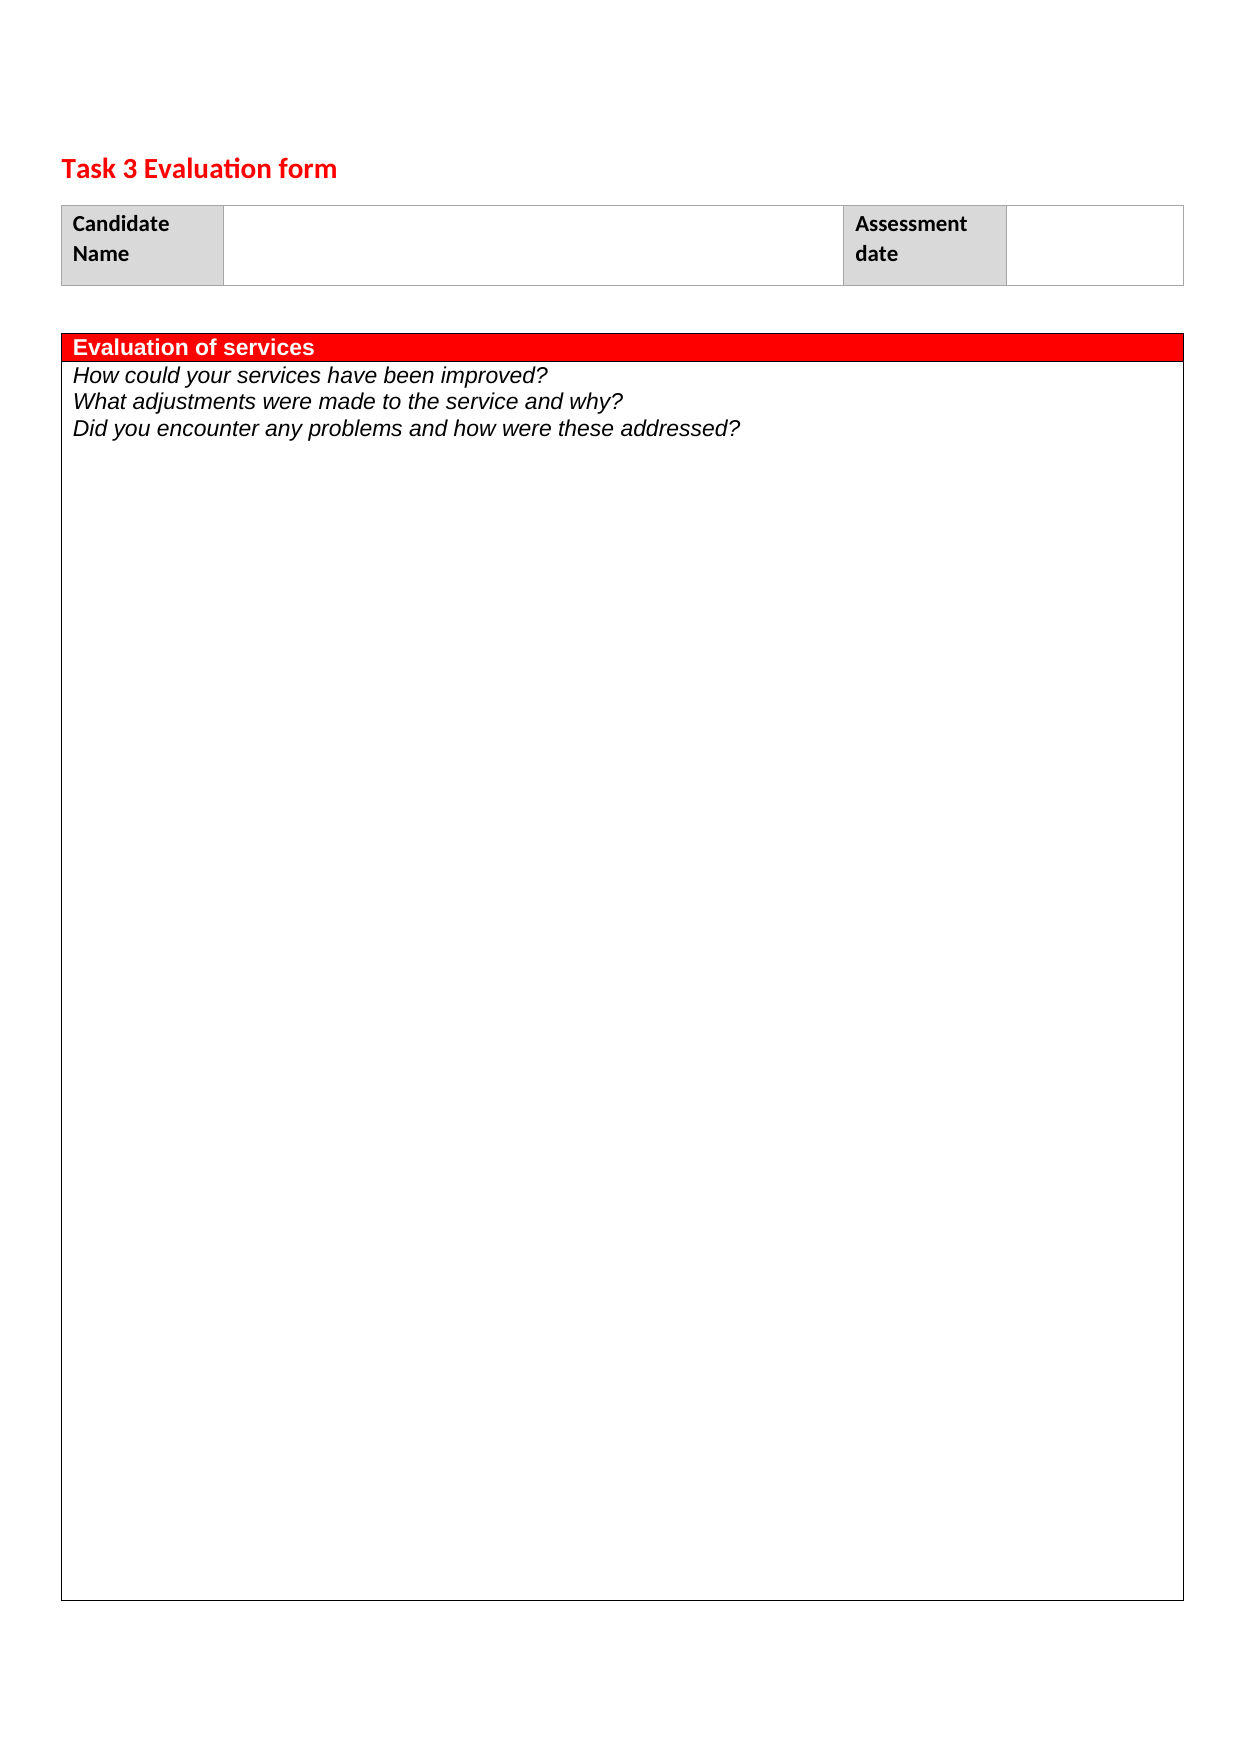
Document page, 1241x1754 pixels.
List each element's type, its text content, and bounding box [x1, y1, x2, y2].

table_header Evaluation of services [62, 334, 1183, 361]
table_header [1007, 206, 1183, 285]
table_header [224, 206, 843, 285]
table_header Assessment date [844, 206, 1006, 285]
text Task 3 Evaluation form [61, 150, 1090, 186]
table_header Candidate Name [62, 206, 223, 285]
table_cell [62, 362, 1183, 1600]
